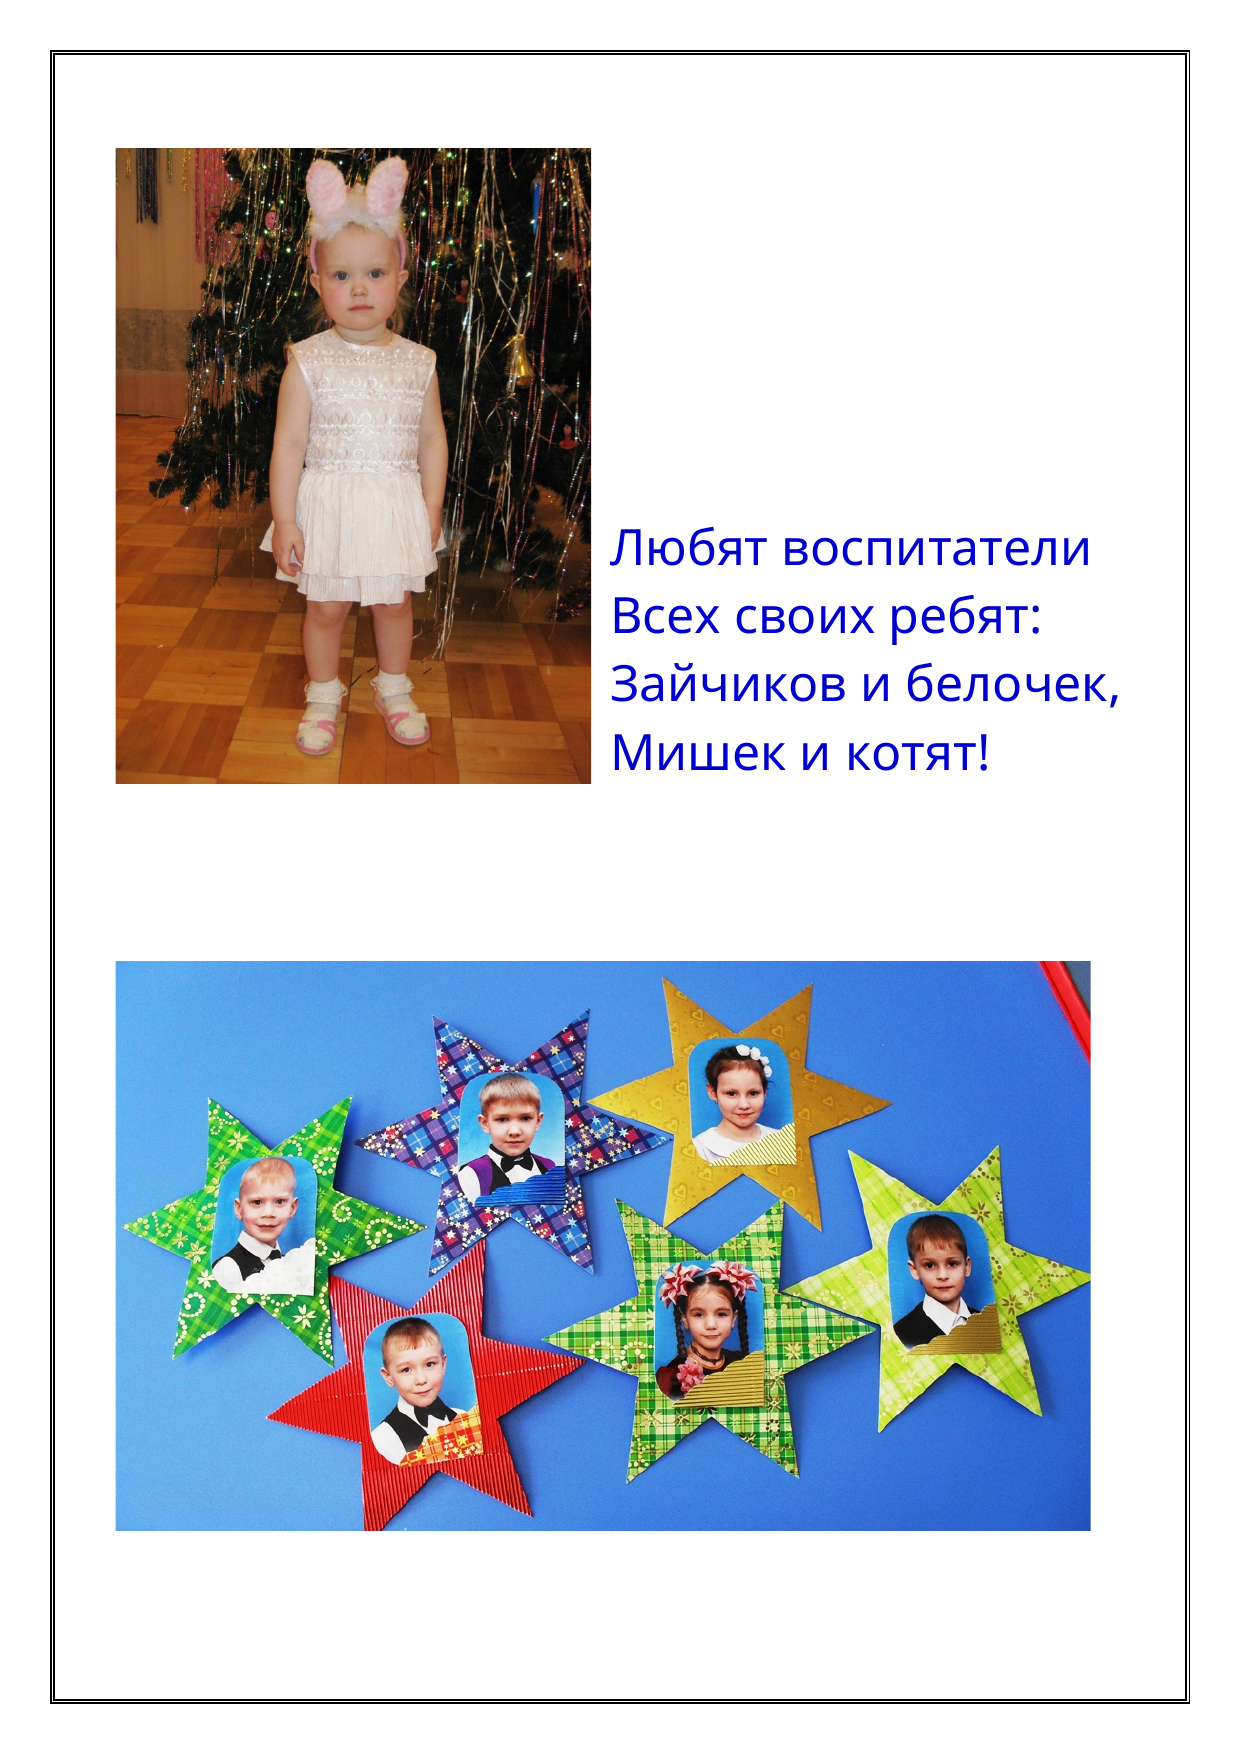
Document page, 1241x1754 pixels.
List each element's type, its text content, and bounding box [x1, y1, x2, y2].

text Мишек и котят! [118, 717, 1152, 785]
picture [115, 961, 1090, 1530]
text Любят воспитатели Всех своих ребят: Зайчиков и белочек, [592, 512, 1152, 717]
picture [115, 148, 592, 784]
